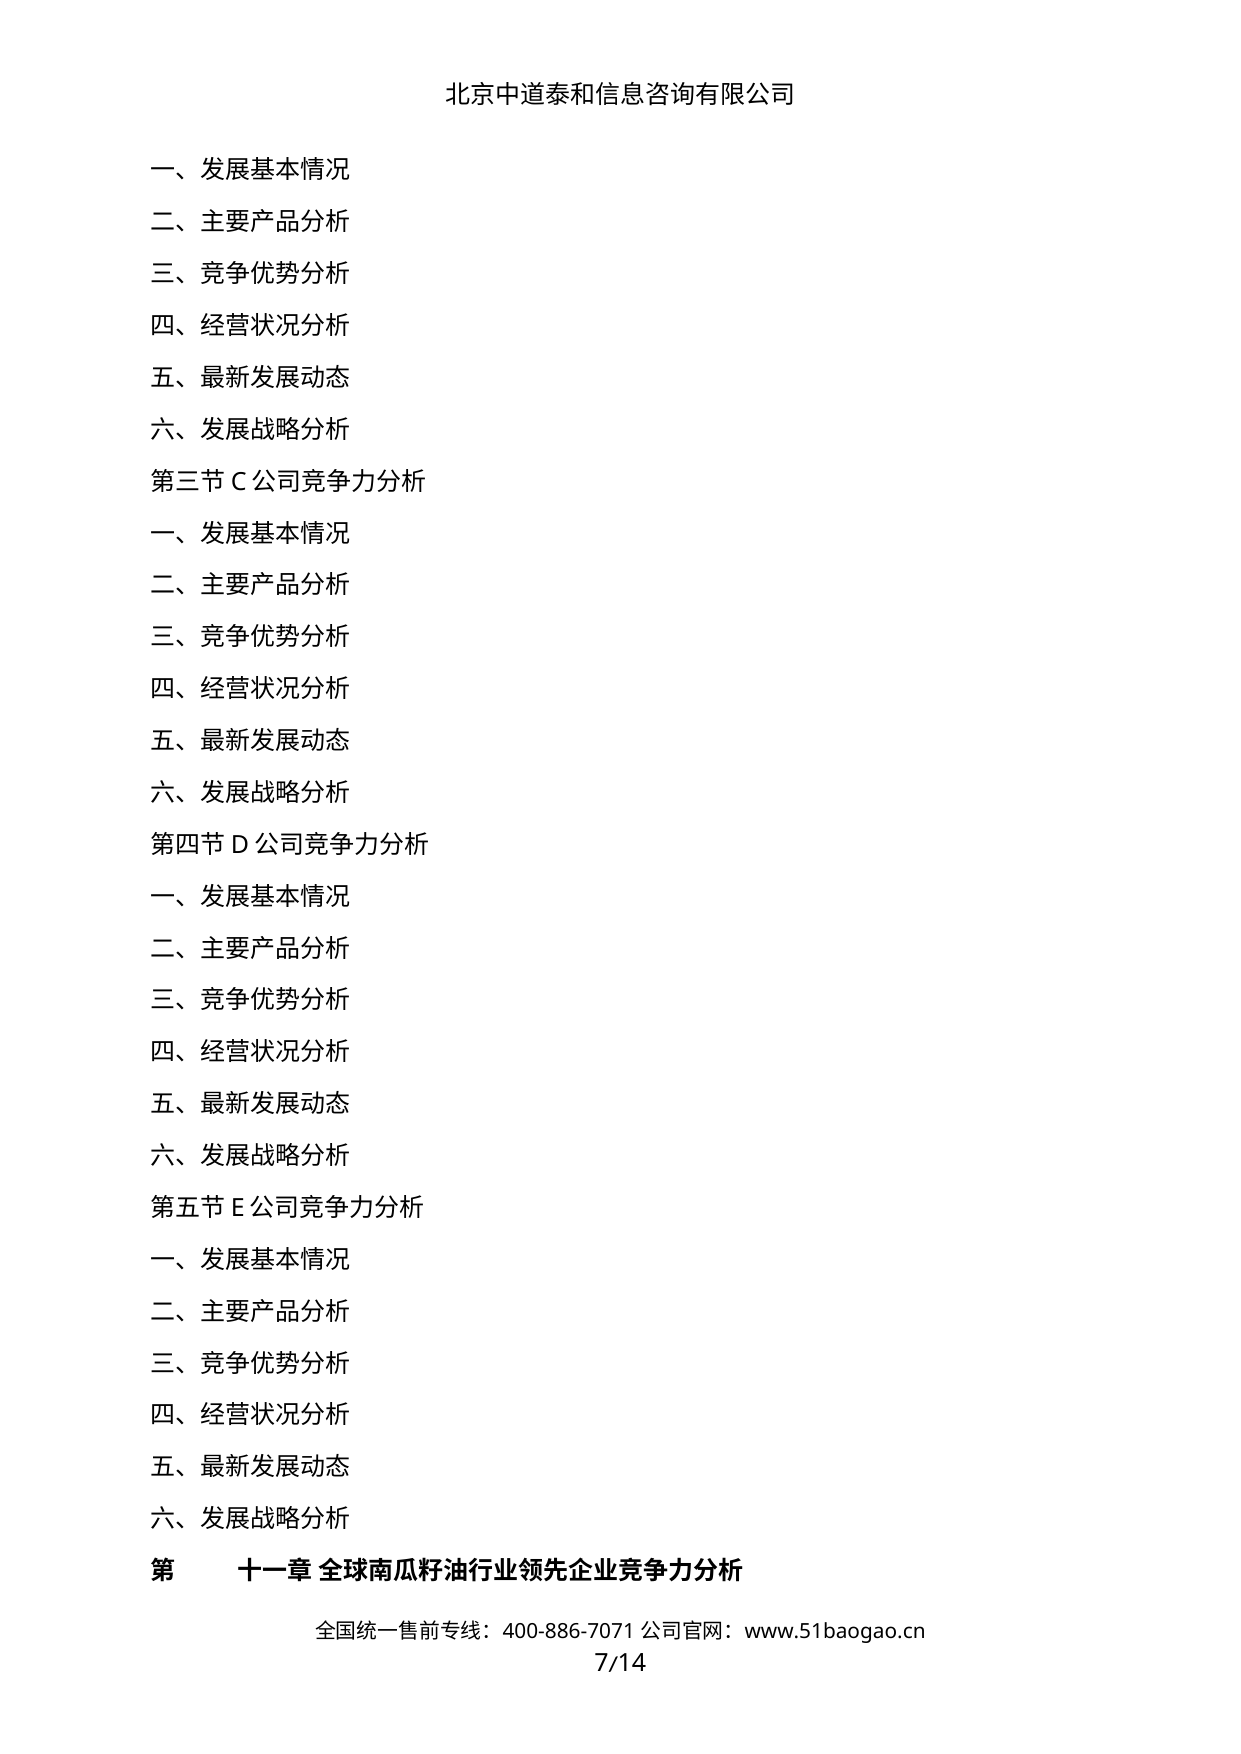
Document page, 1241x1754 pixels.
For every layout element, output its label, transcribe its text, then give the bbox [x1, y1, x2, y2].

text 一、发展基本情况 [150, 513, 1090, 549]
text 第三节 C公司竞争力分析 [150, 461, 1090, 497]
text 五、最新发展动态 [150, 721, 1090, 757]
text 四、经营状况分析 [150, 1395, 1090, 1431]
text 第 十一章 全球南瓜籽油行业领先企业竞争力分析 [150, 1551, 1090, 1587]
text 五、最新发展动态 [150, 357, 1090, 394]
text 三、竞争优势分析 [150, 254, 1090, 290]
text 六、发展战略分析 [150, 1136, 1090, 1172]
text 四、经营状况分析 [150, 669, 1090, 705]
text 六、发展战略分析 [150, 772, 1090, 809]
text 三、竞争优势分析 [150, 617, 1090, 653]
text 第五节 E公司竞争力分析 [150, 1187, 1090, 1224]
text 四、经营状况分析 [150, 1032, 1090, 1068]
text 六、发展战略分析 [150, 409, 1090, 446]
text 二、主要产品分析 [150, 928, 1090, 964]
text 三、竞争优势分析 [150, 980, 1090, 1016]
text 五、最新发展动态 [150, 1447, 1090, 1483]
text 一、发展基本情况 [150, 150, 1090, 186]
text 二、主要产品分析 [150, 1291, 1090, 1327]
text 四、经营状况分析 [150, 306, 1090, 342]
text 一、发展基本情况 [150, 1239, 1090, 1276]
text 二、主要产品分析 [150, 565, 1090, 601]
text 三、竞争优势分析 [150, 1343, 1090, 1379]
text 二、主要产品分析 [150, 202, 1090, 238]
text 六、发展战略分析 [150, 1499, 1090, 1535]
text 第四节 D公司竞争力分析 [150, 824, 1090, 861]
text 五、最新发展动态 [150, 1084, 1090, 1120]
text 一、发展基本情况 [150, 876, 1090, 912]
